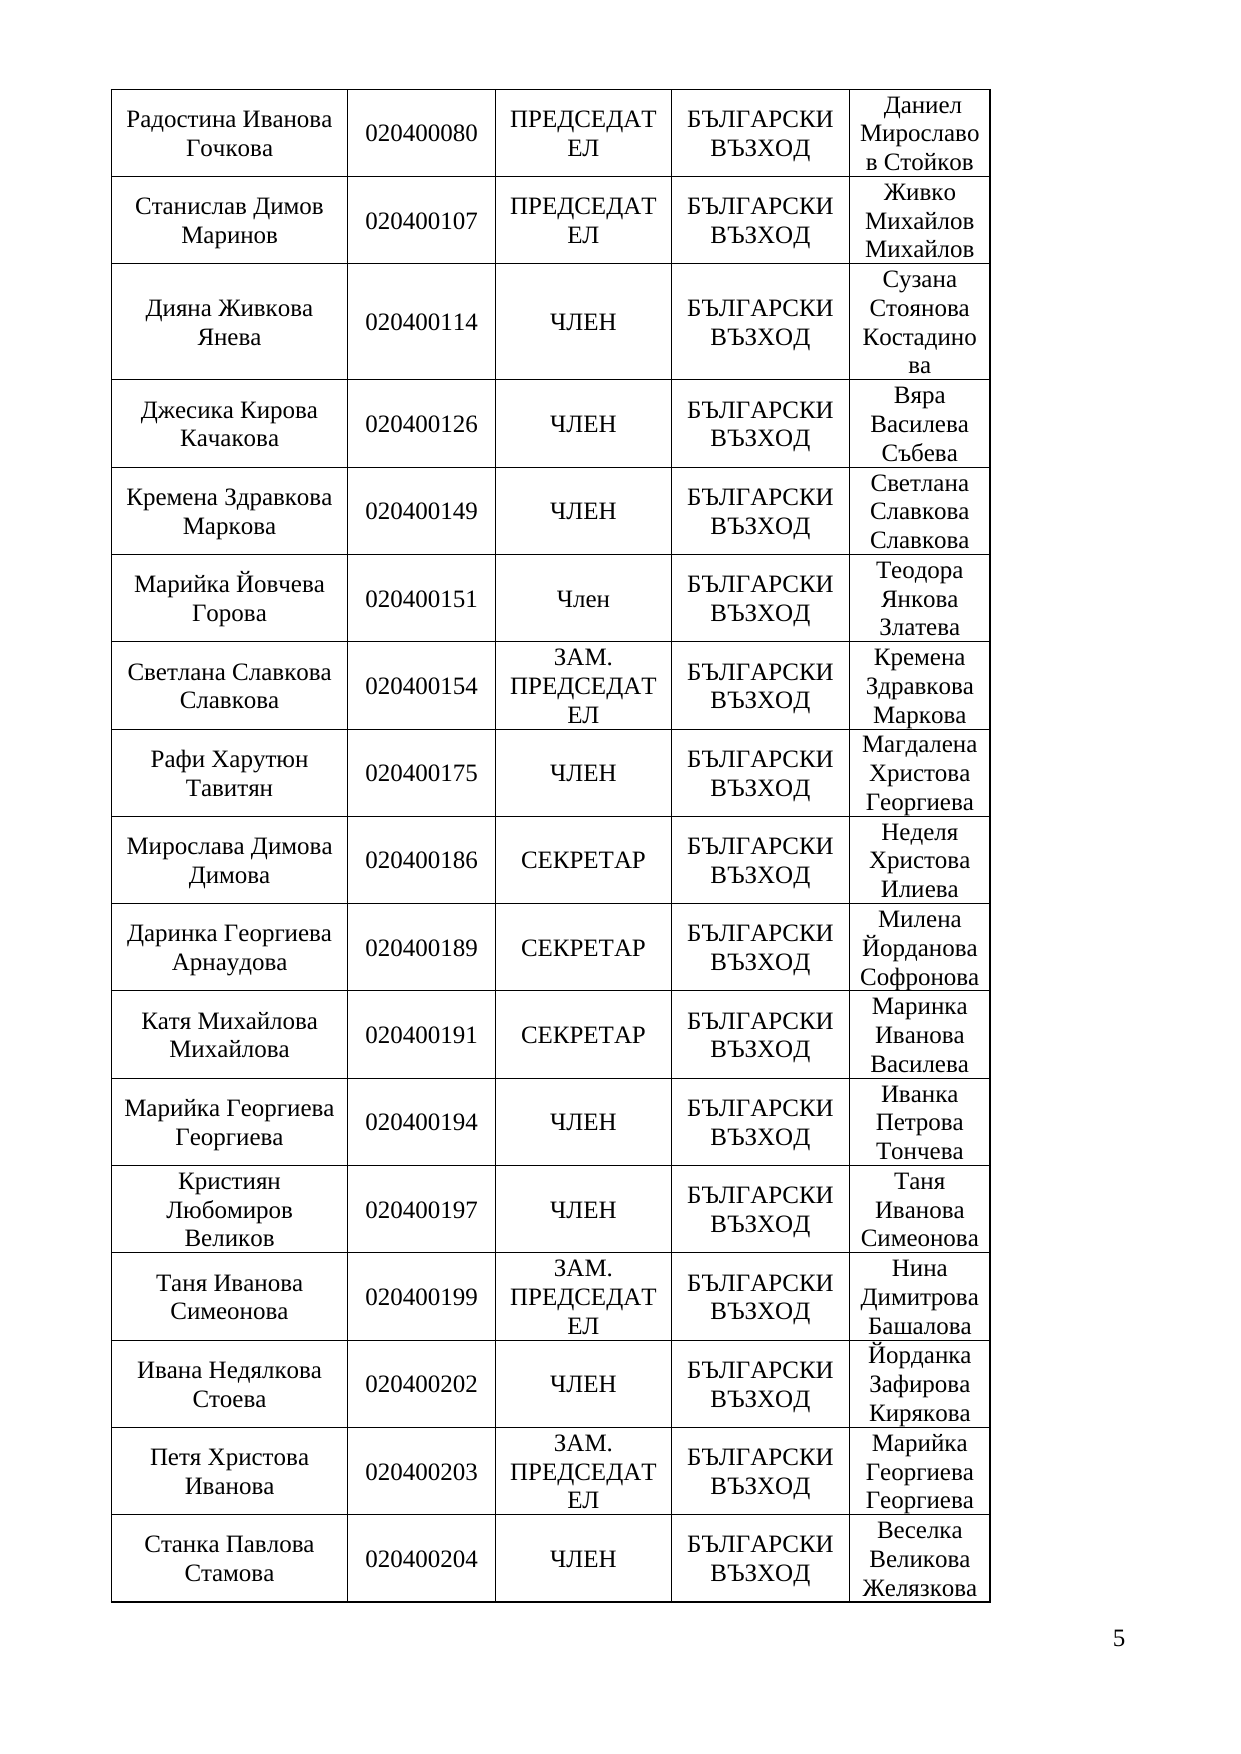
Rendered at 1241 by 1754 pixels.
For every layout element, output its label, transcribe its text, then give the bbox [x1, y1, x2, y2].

table_cell ЗАМ. ПРЕДСЕДАТЕЛ [496, 1253, 671, 1339]
table_cell Неделя Христова Илиева [850, 817, 989, 903]
table_cell БЪЛГАРСКИ ВЪЗХОД [672, 380, 849, 467]
table_cell Светлана Славкова Славкова [850, 468, 989, 554]
table_cell ЧЛЕН [496, 1515, 671, 1601]
table_cell ЗАМ. ПРЕДСЕДАТЕЛ [496, 642, 671, 728]
table_cell Станислав Димов Маринов [112, 177, 347, 263]
table_cell Рафи Харутюн Тавитян [112, 730, 347, 816]
table_cell Магдалена Христова Георгиева [850, 730, 989, 816]
table_cell БЪЛГАРСКИ ВЪЗХОД [672, 1341, 849, 1427]
table_cell Марийка Йовчева Горова [112, 555, 347, 641]
table_cell БЪЛГАРСКИ ВЪЗХОД [672, 817, 849, 903]
table_cell Радостина Иванова Гочкова [112, 90, 347, 176]
table_cell БЪЛГАРСКИ ВЪЗХОД [672, 555, 849, 641]
table_cell БЪЛГАРСКИ ВЪЗХОД [672, 1428, 849, 1514]
table_cell ПРЕДСЕДАТЕЛ [496, 90, 671, 176]
table_cell 020400149 [348, 468, 495, 554]
table_cell БЪЛГАРСКИ ВЪЗХОД [672, 90, 849, 176]
table_cell 020400107 [348, 177, 495, 263]
table_cell 020400126 [348, 380, 495, 467]
table_cell ЧЛЕН [496, 380, 671, 467]
table_cell Милена Йорданова Софронова [850, 904, 989, 990]
table_cell БЪЛГАРСКИ ВЪЗХОД [672, 1253, 849, 1339]
table_cell Джесика Кирова Качакова [112, 380, 347, 467]
table_cell 020400197 [348, 1166, 495, 1252]
table_cell СЕКРЕТАР [496, 991, 671, 1078]
table_cell БЪЛГАРСКИ ВЪЗХОД [672, 177, 849, 263]
table_cell Дияна Живкова Янева [112, 264, 347, 379]
table_cell 020400202 [348, 1341, 495, 1427]
table_cell БЪЛГАРСКИ ВЪЗХОД [672, 468, 849, 554]
table_cell БЪЛГАРСКИ ВЪЗХОД [672, 1166, 849, 1252]
table_cell 020400151 [348, 555, 495, 641]
table_cell Петя Христова Иванова [112, 1428, 347, 1514]
table_cell Даринка Георгиева Арнаудова [112, 904, 347, 990]
table_cell БЪЛГАРСКИ ВЪЗХОД [672, 991, 849, 1078]
table_cell Маринка Иванова Василева [850, 991, 989, 1078]
table_cell Теодора Янкова Златева [850, 555, 989, 641]
table_cell 020400191 [348, 991, 495, 1078]
table_cell 020400194 [348, 1079, 495, 1165]
table_cell ЧЛЕН [496, 1079, 671, 1165]
table_cell Мирослава Димова Димова [112, 817, 347, 903]
table_cell 020400114 [348, 264, 495, 379]
table_cell Вяра Василева Събева [850, 380, 989, 467]
table_cell Светлана Славкова Славкова [112, 642, 347, 728]
table_cell БЪЛГАРСКИ ВЪЗХОД [672, 642, 849, 728]
table_cell Веселка Великова Желязкова [850, 1515, 989, 1601]
table_cell ЗАМ. ПРЕДСЕДАТЕЛ [496, 1428, 671, 1514]
table_cell 020400186 [348, 817, 495, 903]
table_cell 020400154 [348, 642, 495, 728]
table_cell 020400175 [348, 730, 495, 816]
table_cell Кремена Здравкова Маркова [112, 468, 347, 554]
table_cell 020400080 [348, 90, 495, 176]
table_cell 020400199 [348, 1253, 495, 1339]
table_cell БЪЛГАРСКИ ВЪЗХОД [672, 904, 849, 990]
table_cell Живко Михайлов Михайлов [850, 177, 989, 263]
table_cell Член [496, 555, 671, 641]
table_cell Кристиян Любомиров Великов [112, 1166, 347, 1252]
table_cell Марийка Георгиева Георгиева [850, 1428, 989, 1514]
table_cell 020400204 [348, 1515, 495, 1601]
table_cell БЪЛГАРСКИ ВЪЗХОД [672, 1515, 849, 1601]
table_cell ЧЛЕН [496, 730, 671, 816]
table_cell Даниел Мирославов Стойков [850, 90, 989, 176]
table_cell СЕКРЕТАР [496, 904, 671, 990]
table_cell БЪЛГАРСКИ ВЪЗХОД [672, 1079, 849, 1165]
table_cell Катя Михайлова Михайлова [112, 991, 347, 1078]
table_cell ЧЛЕН [496, 264, 671, 379]
table_cell Таня Иванова Симеонова [112, 1253, 347, 1339]
table_cell Сузана Стоянова Костадинова [850, 264, 989, 379]
table_cell ЧЛЕН [496, 1341, 671, 1427]
table_cell 020400189 [348, 904, 495, 990]
table_cell Ивана Недялкова Стоева [112, 1341, 347, 1427]
table_cell ЧЛЕН [496, 468, 671, 554]
table_cell БЪЛГАРСКИ ВЪЗХОД [672, 730, 849, 816]
table_cell Кремена Здравкова Маркова [850, 642, 989, 728]
table_cell 020400203 [348, 1428, 495, 1514]
table_cell Нина Димитрова Башалова [850, 1253, 989, 1339]
table_cell БЪЛГАРСКИ ВЪЗХОД [672, 264, 849, 379]
table_cell Марийка Георгиева Георгиева [112, 1079, 347, 1165]
table_cell Йорданка Зафирова Кирякова [850, 1341, 989, 1427]
table_cell ЧЛЕН [496, 1166, 671, 1252]
table_cell ПРЕДСЕДАТЕЛ [496, 177, 671, 263]
table_cell Таня Иванова Симеонова [850, 1166, 989, 1252]
table_cell Иванка Петрова Тончева [850, 1079, 989, 1165]
table_cell СЕКРЕТАР [496, 817, 671, 903]
table_cell Станка Павлова Стамова [112, 1515, 347, 1601]
